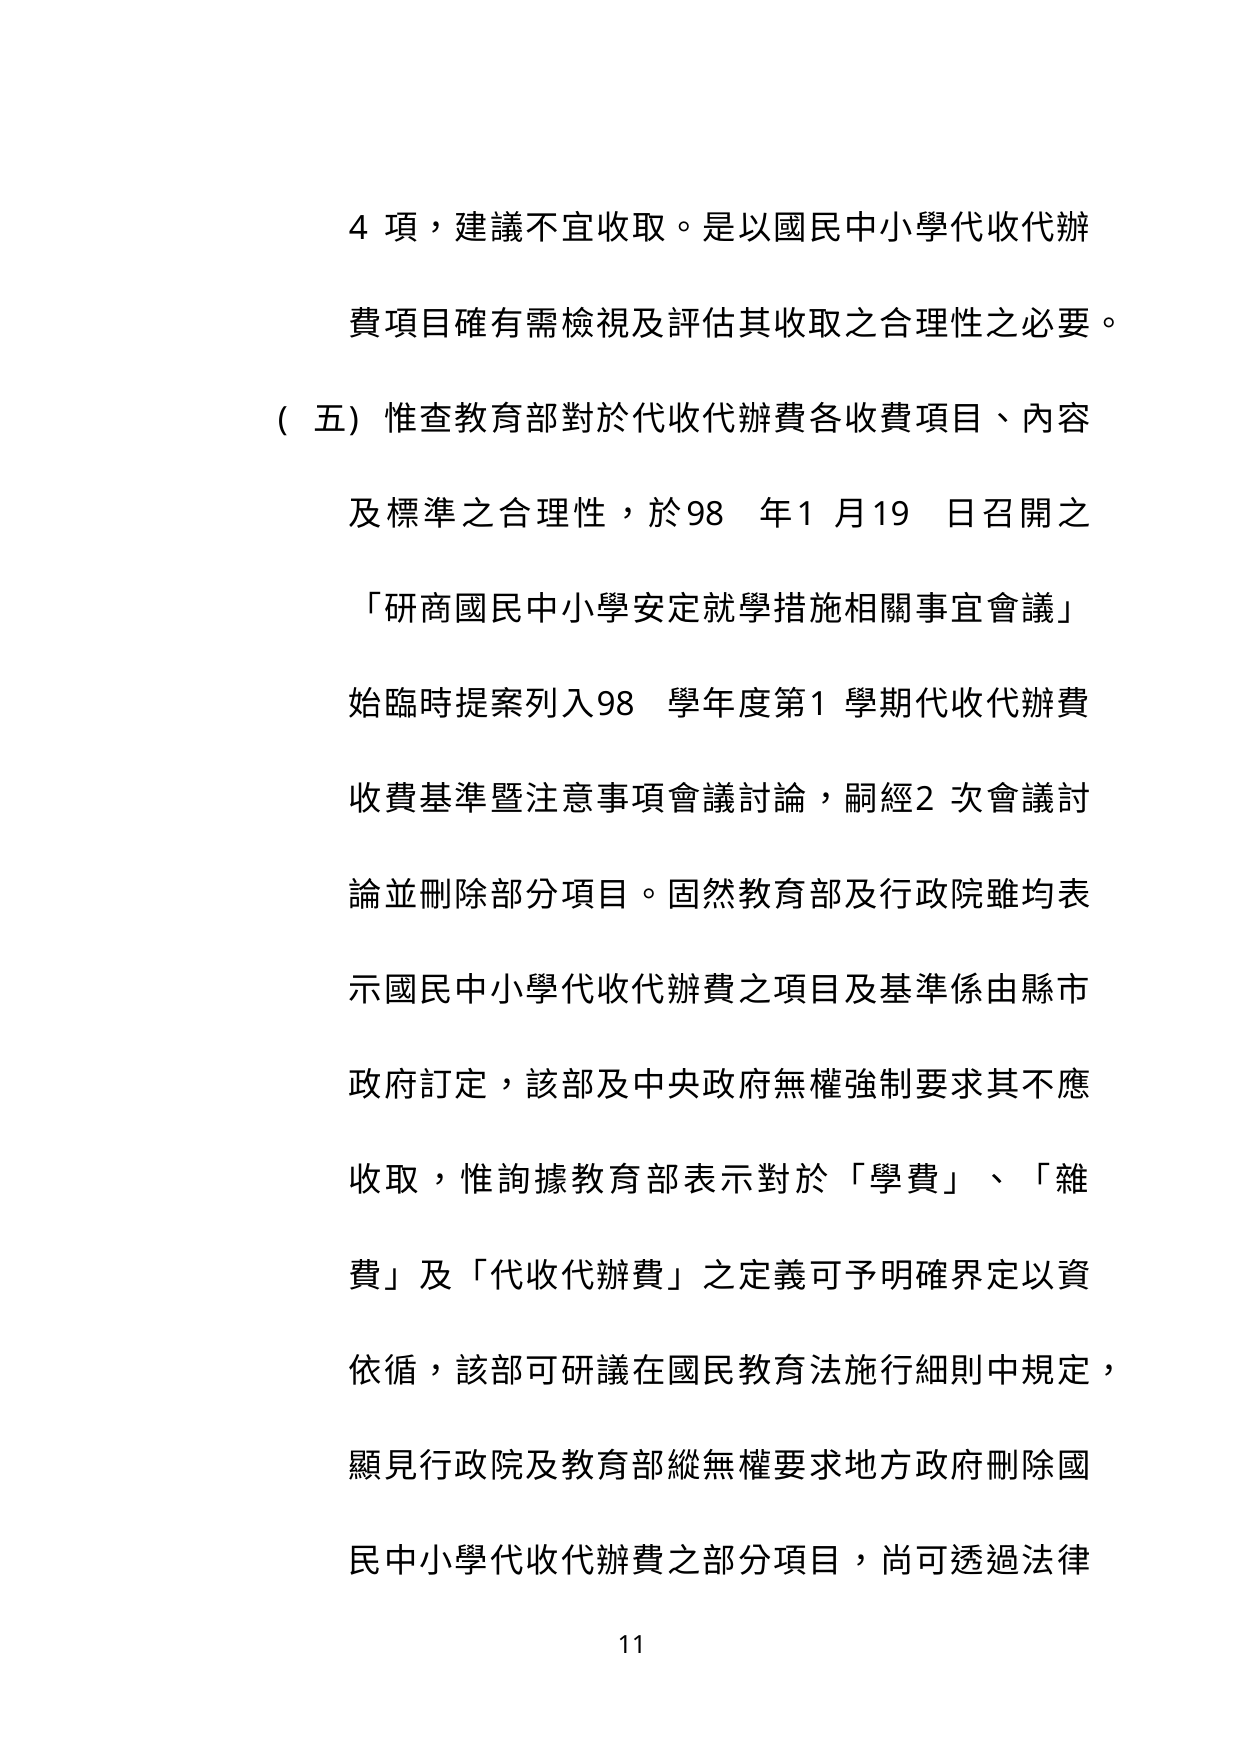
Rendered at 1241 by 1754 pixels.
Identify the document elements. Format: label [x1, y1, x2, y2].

subtitle [245, 178, 1092, 368]
subtitle [245, 368, 1092, 1606]
